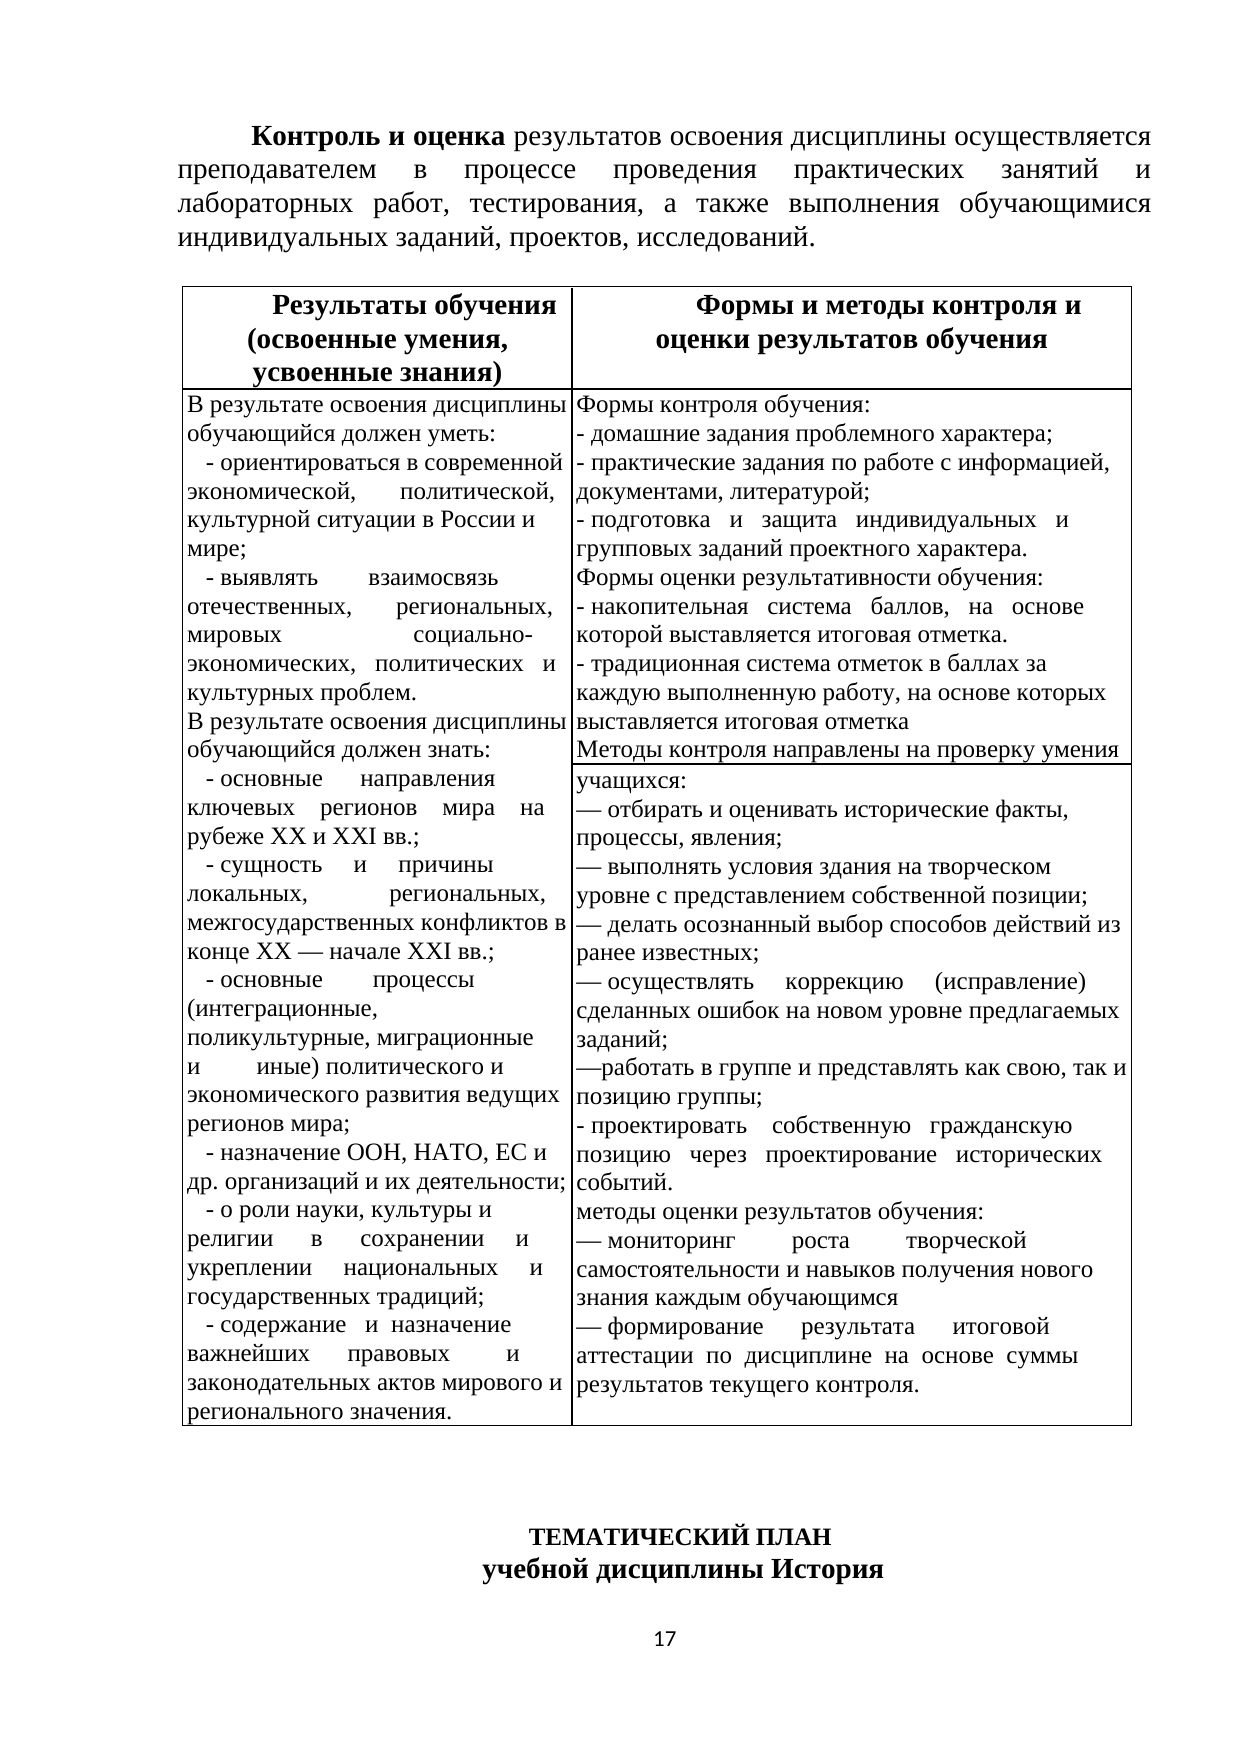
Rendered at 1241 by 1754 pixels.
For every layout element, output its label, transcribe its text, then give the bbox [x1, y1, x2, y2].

table_cell Формы контроля обучения: - домашние задания проблемного характера; - практические задания по работе с информацией, документами, литературой; - подготовка и защита индивидуальных и групповых заданий проектного характера. Формы оценки результативности обучения: - накопительная система баллов, на основе которой выставляется итоговая отметка. - традиционная система отметок в баллах за каждую выполненную работу, на основе которых выставляется итоговая отметка Методы контроля направлены на проверку умения [573, 390, 1131, 763]
table_cell учащихся: — отбирать и оценивать исторические факты, процессы, явления; — выполнять условия здания на творческом уровне с представлением собственной позиции; — делать осознанный выбор способов действий из ранее известных; — осуществлять коррекцию (исправление) сделанных ошибок на новом уровне предлагаемых заданий; —работать в группе и представлять как свою, так и позицию группы; - проектировать собственную гражданскую позицию через проектирование исторических событий. методы оценки результатов обучения: — мониторинг роста творческой самостоятельности и навыков получения нового знания каждым обучающимся — формирование результата итоговой аттестации по дисциплине на основе суммы результатов текущего контроля. [573, 765, 1131, 1424]
text учебной дисциплины История [177, 1551, 1152, 1585]
text ТЕМАТИЧЕСКИЙ ПЛАН [181, 1522, 1141, 1551]
table_cell В результате освоения дисциплины обучающийся должен уметь: - ориентироваться в современной экономической, политической, культурной ситуации в России и мире; - выявлять взаимосвязь отечественных, региональных, мировых социально-экономических, политических и культурных проблем. В результате освоения дисциплины обучающийся должен знать: - основные направления ключевых регионов мира на рубеже XX и XXI вв.; - сущность и причины локальных, региональных, межгосударственных конфликтов в конце XX — начале XXI вв.; - основные процессы (интеграционные, поликультурные, миграционные и иные) политического и экономического развития ведущих регионов мира; - назначение ООН, НАТО, ЕС и др. организаций и их деятельности; - о роли науки, культуры и религии в сохранении и укреплении национальных и государственных традиций; - содержание и назначение важнейших правовых и законодательных актов мирового и регионального значения. [183, 390, 571, 1424]
table_header Формы и методы контроля и оценки результатов обучения [573, 287, 1131, 388]
table_header Результаты обучения (освоенные умения, усвоенные знания) [183, 287, 572, 388]
text Контроль и оценка результатов освоения дисциплины осуществляется преподавателем в процессе проведения практических занятий и лабораторных работ, тестирования, а также выполнения обучающимися индивидуальных заданий, проектов, исследований. [177, 118, 1152, 252]
